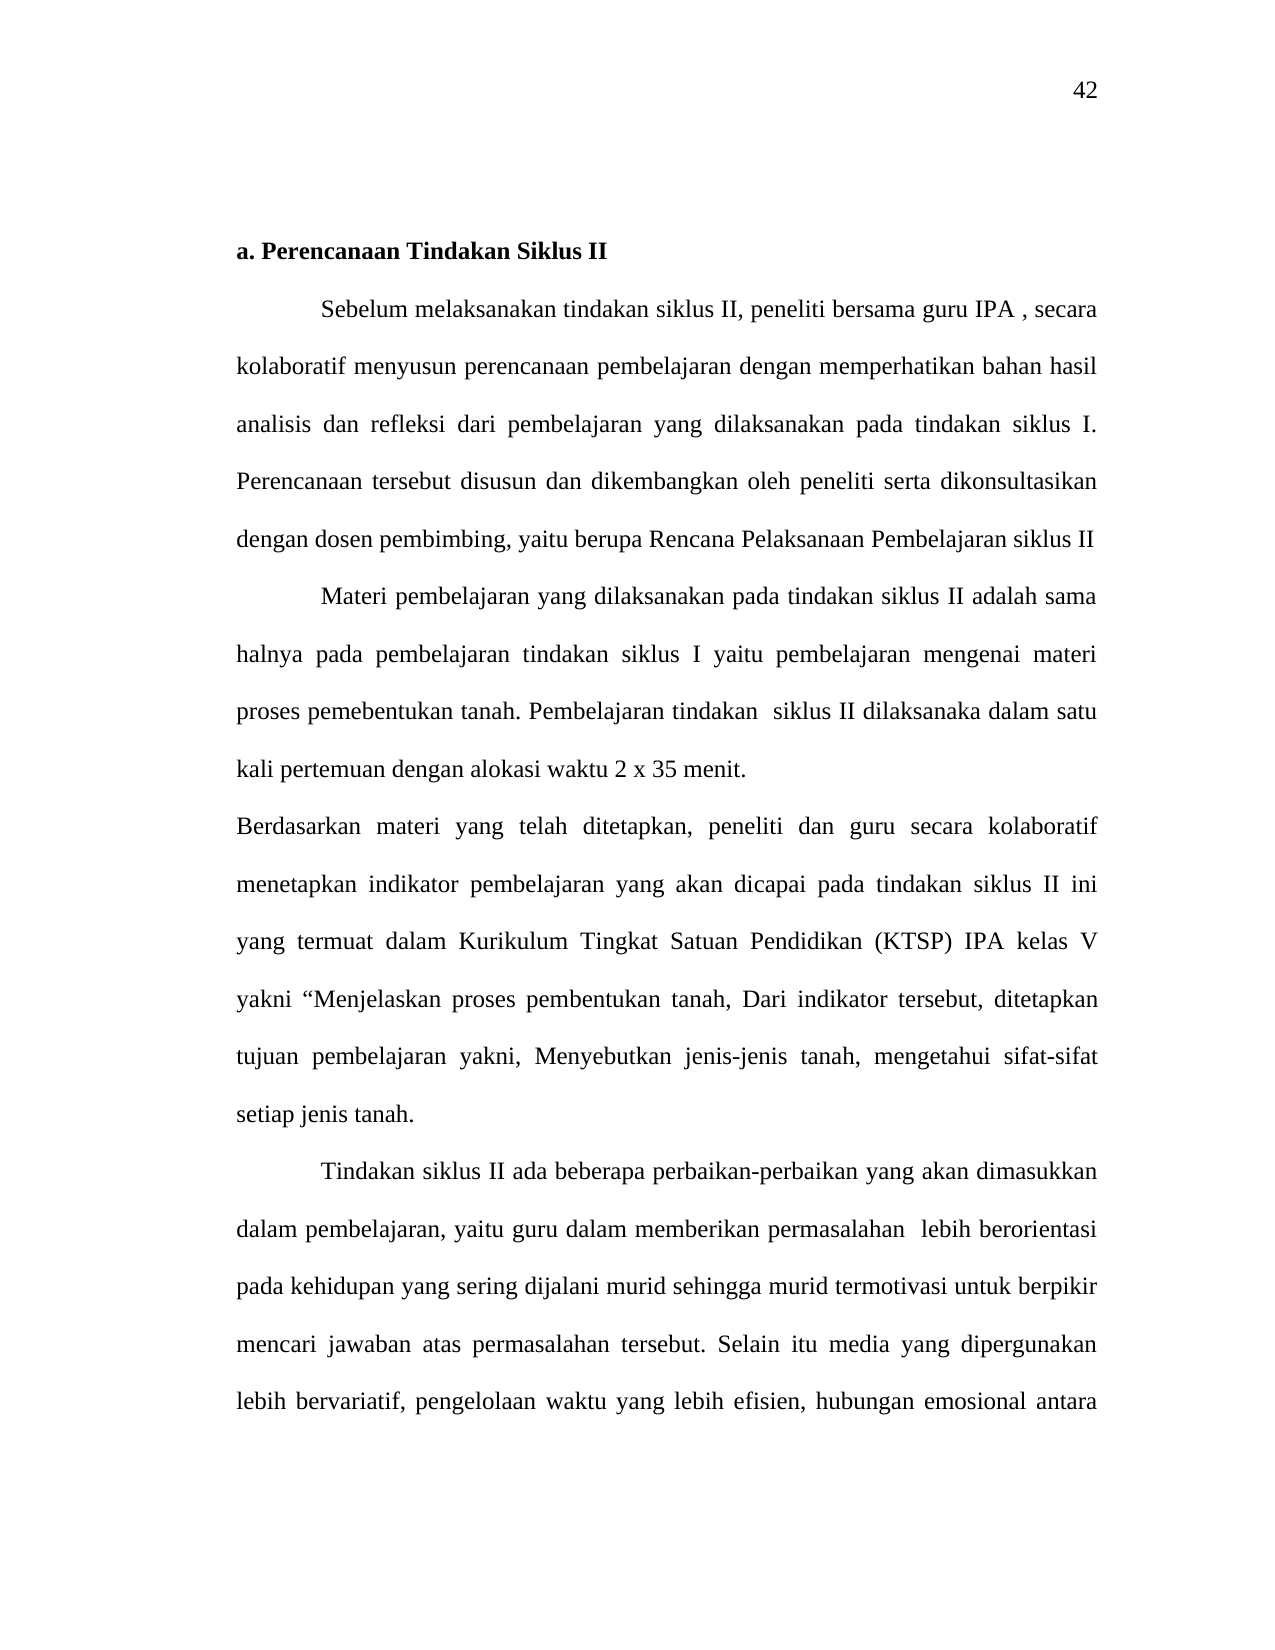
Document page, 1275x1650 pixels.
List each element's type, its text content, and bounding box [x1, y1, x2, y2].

list Sebelum melaksanakan tindakan siklus II, peneliti bersama guru IPA , secara kolaboratif menyusun perencanaan pembelajaran dengan memperhatikan bahan hasil analisis dan refleksi dari pembelajaran yang dilaksanakan pada tindakan siklus I. Perencanaan tersebut disusun dan dikembangkan oleh peneliti serta dikonsultasikan dengan dosen pembimbing, yaitu berupa Rencana Pelaksanaan Pembelajaran siklus II [236, 294, 1098, 552]
list Berdasarkan materi yang telah ditetapkan, peneliti dan guru secara kolaboratif menetapkan indikator pembelajaran yang akan dicapai pada tindakan siklus II ini yang termuat dalam Kurikulum Tingkat Satuan Pendidikan (KTSP) IPA kelas V yakni “Menjelaskan proses pembentukan tanah, Dari indikator tersebut, ditetapkan tujuan pembelajaran yakni, Menyebutkan jenis-jenis tanah, mengetahui sifat-sifat setiap jenis tanah. [236, 811, 1099, 1127]
text a. Perencanaan Tindakan Siklus II [236, 236, 1098, 265]
text Materi pembelajaran yang dilaksanakan pada tindakan siklus II adalah sama halnya pada pembelajaran tindakan siklus I yaitu pembelajaran mengenai materi proses pemebentukan tanah. Pembelajaran tindakan siklus II dilaksanaka dalam satu kali pertemuan dengan alokasi waktu 2 x 35 menit. [236, 581, 1098, 782]
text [236, 1156, 1098, 1415]
